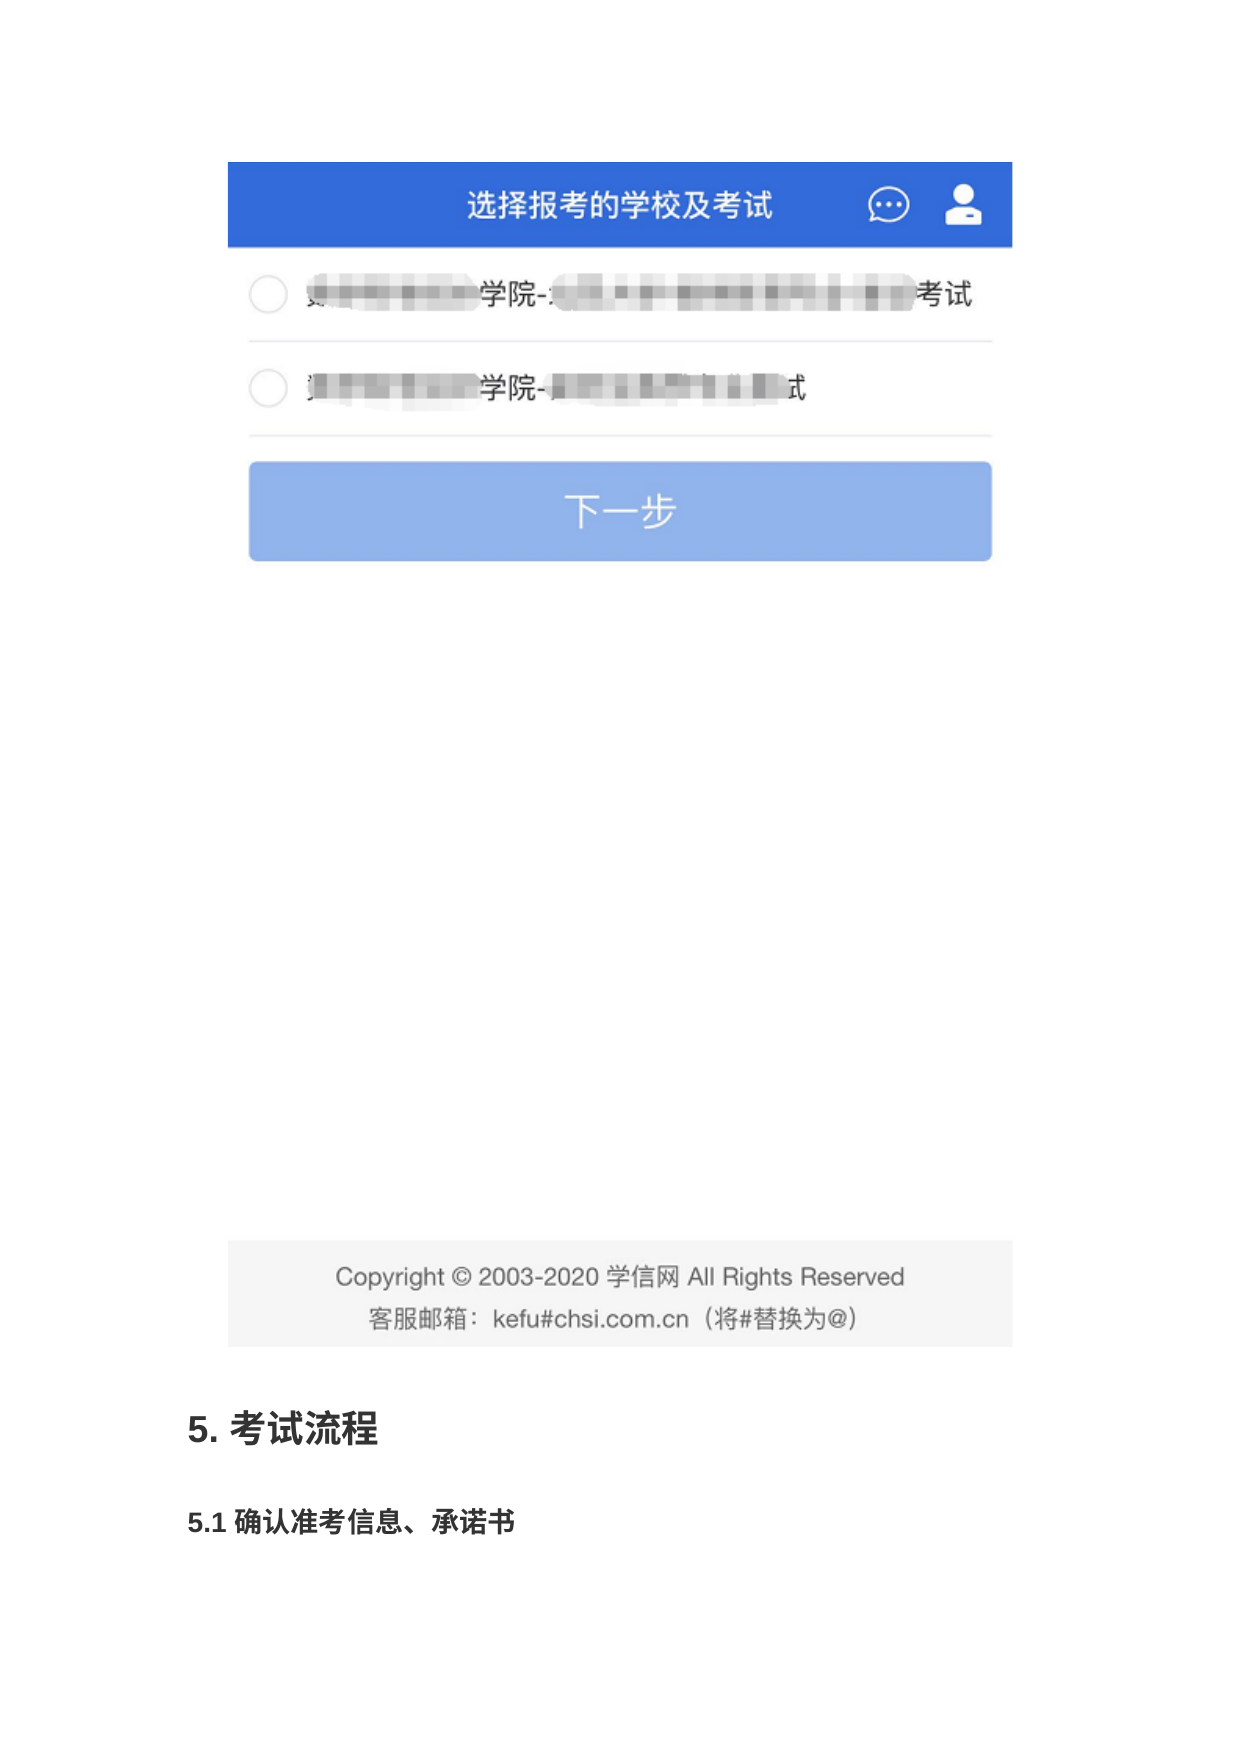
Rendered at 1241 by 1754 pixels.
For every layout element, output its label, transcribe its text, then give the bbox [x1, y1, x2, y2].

subtitle 5. 考试流程 [187, 1394, 1053, 1459]
picture [227, 162, 1013, 1347]
subtitle 5.1 确认准考信息、承诺书 [187, 1488, 1053, 1553]
